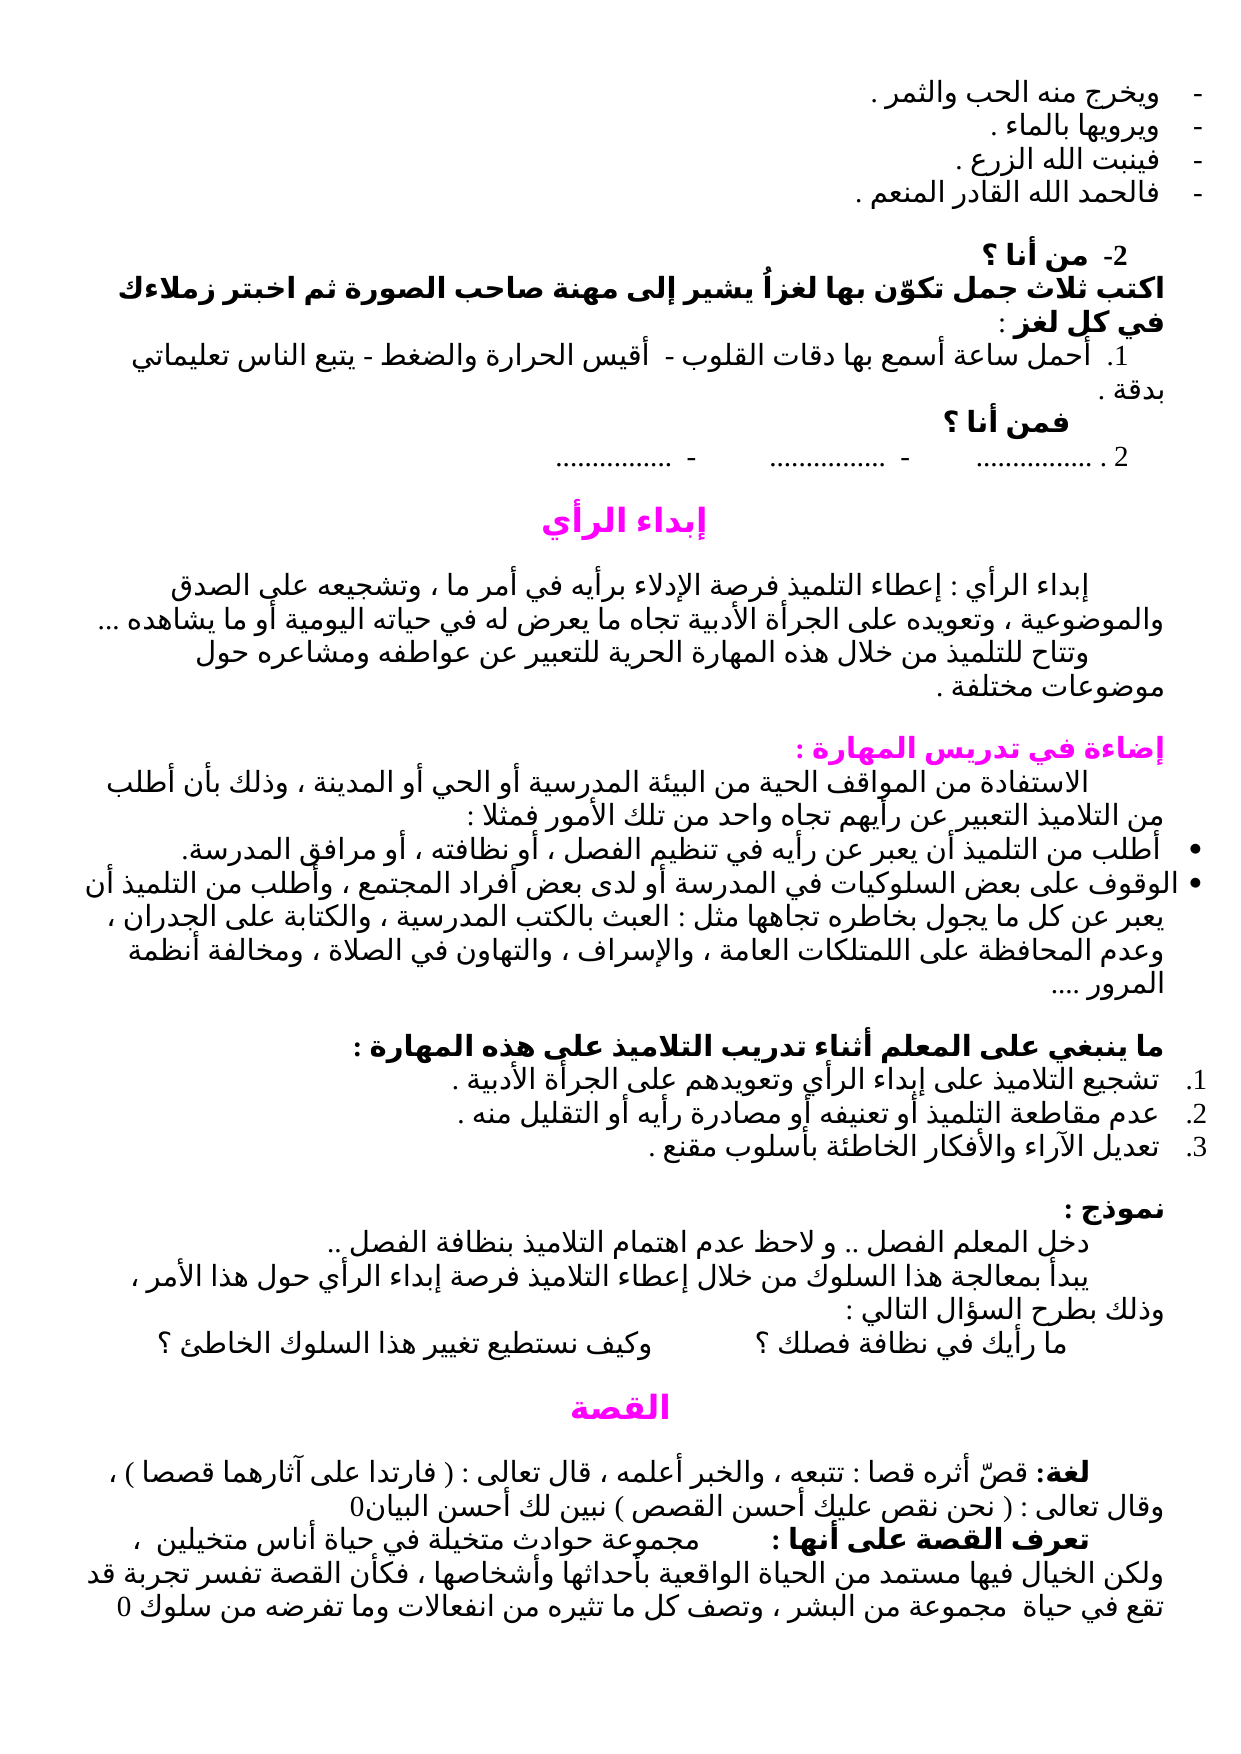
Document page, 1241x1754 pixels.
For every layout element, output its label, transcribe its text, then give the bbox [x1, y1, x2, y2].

text إبداء الرأي [75, 501, 1165, 540]
text يبدأ بمعالجة هذا السلوك من خلال إعطاء التلاميذ فرصة إبداء الرأي حول هذا الأمر ، وذلك بطرح السؤال التالي : [75, 1259, 1165, 1326]
text 2- من أنا ؟ [87, 238, 1128, 271]
text 1. أحمل ساعة أسمع بها دقات القلوب - أقيس الحرارة والضغط - يتبع الناس تعليماتي بدقة . [75, 338, 1165, 406]
text 3. تعديل الآراء والأفكار الخاطئة بأسلوب مقنع . [75, 1129, 1207, 1163]
text دخل المعلم الفصل .. و لاحظ عدم اهتمام التلاميذ بنظافة الفصل .. [75, 1225, 1165, 1259]
text  الوقوف على بعض السلوكيات في المدرسة أو لدى بعض أفراد المجتمع ، وأطلب من التلميذ أن يعبر عن كل ما يجول بخاطره تجاهها مثل : العبث بالكتب المدرسية ، والكتابة على الجدران ، وعدم المحافظة على اللمتلكات العامة ، والإسراف ، والتهاون في الصلاة ، ومخالفة أنظمة المرور .... [75, 866, 1203, 1000]
text القصة [75, 1388, 1165, 1426]
text إبداء الرأي : إعطاء التلميذ فرصة الإدلاء برأيه في أمر ما ، وتشجيعه على الصدق والموضوعية ، وتعويده على الجرأة الأدبية تجاه ما يعرض له في حياته اليومية أو ما يشاهده ... [75, 568, 1165, 636]
text ما ينبغي على المعلم أثناء تدريب التلاميذ على هذه المهارة : [75, 1029, 1165, 1062]
text تعرف القصة على أنها : مجموعة حوادث متخيلة في حياة أناس متخيلين ، ولكن الخيال فيها مستمد من الحياة الواقعية بأحداثها وأشخاصها ، فكأن القصة تفسر تجربة قد تقع في حياة مجموعة من البشر ، وتصف كل ما تثيره من انفعالات وما تفرضه من سلوك 0 [75, 1522, 1165, 1623]
text 1. تشجيع التلاميذ على إبداء الرأي وتعويدهم على الجرأة الأدبية . [75, 1062, 1207, 1096]
text إضاءة في تدريس المهارة : [75, 731, 1165, 765]
text ما رأيك في نظافة فصلك ؟ وكيف نستطيع تغيير هذا السلوك الخاطئ ؟ [75, 1326, 1165, 1359]
text - فالحمد الله القادر المنعم . [75, 176, 1203, 209]
text لغة: قصّ أثره قصا : تتبعه ، والخبر أعلمه ، قال تعالى : ( فارتدا على آثارهما قصصا ) ، وقال تعالى : ( نحن نقص عليك أحسن القصص ) نبين لك أحسن البيان0 [75, 1455, 1165, 1522]
text 2. عدم مقاطعة التلميذ أو تعنيفه أو مصادرة رأيه أو التقليل منه . [75, 1096, 1207, 1129]
text  أطلب من التلميذ أن يعبر عن رأيه في تنظيم الفصل ، أو نظافته ، أو مرافق المدرسة. [75, 832, 1203, 866]
text - ويخرج منه الحب والثمر . [75, 75, 1203, 108]
text - ويرويها بالماء . [75, 108, 1203, 142]
text 2 . ................ - ................ - ................ [75, 439, 1165, 473]
text وتتاح للتلميذ من خلال هذه المهارة الحرية للتعبير عن عواطفه ومشاعره حول موضوعات مختلفة . [75, 636, 1165, 703]
text - فينبت الله الزرع . [75, 142, 1203, 176]
text الاستفادة من المواقف الحية من البيئة المدرسية أو الحي أو المدينة ، وذلك بأن أطلب من التلاميذ التعبير عن رأيهم تجاه واحد من تلك الأمور فمثلا : [75, 765, 1165, 832]
text فمن أنا ؟ [75, 406, 1165, 439]
text نموذج : [75, 1192, 1165, 1225]
text اكتب ثلاث جمل تكوّن بها لغزاُ يشير إلى مهنة صاحب الصورة ثم اخبتر زملاءك في كل لغز : [75, 271, 1165, 338]
